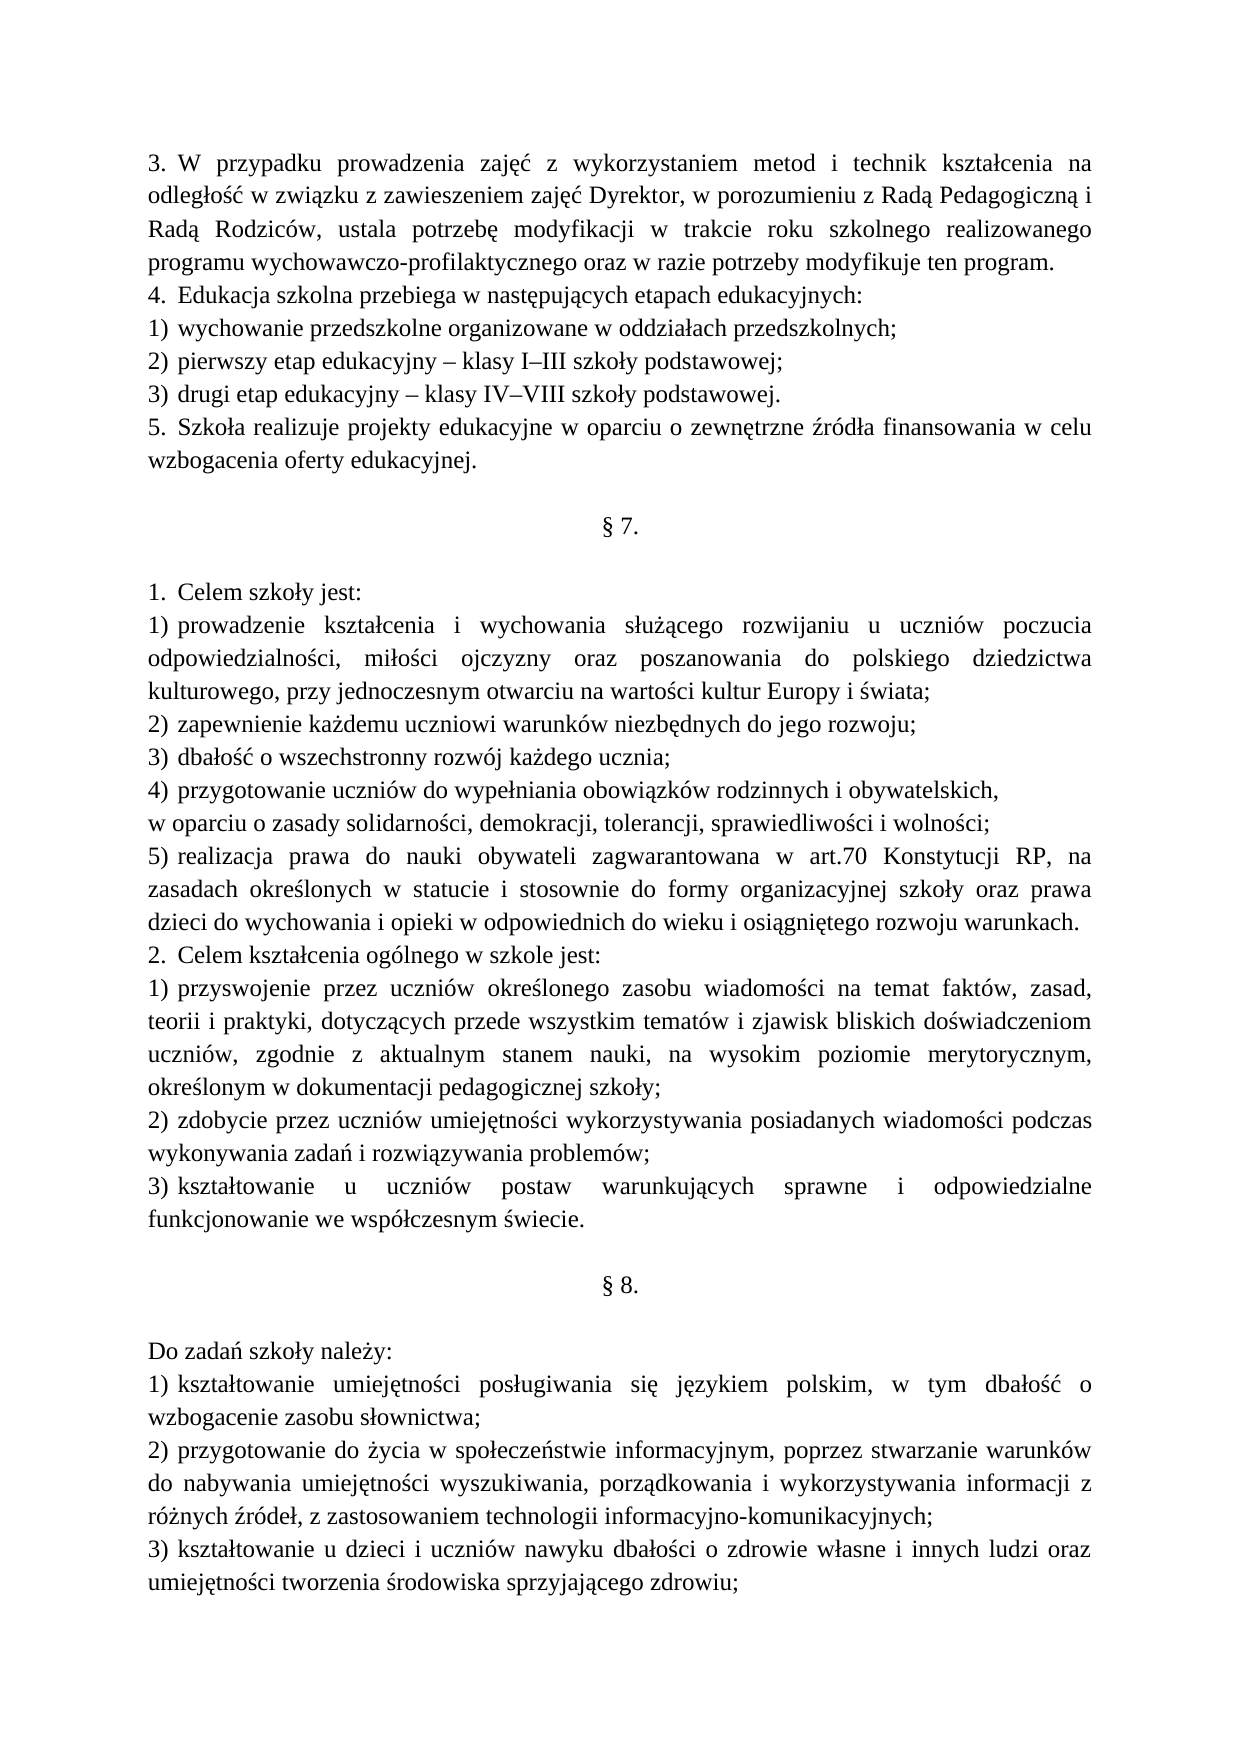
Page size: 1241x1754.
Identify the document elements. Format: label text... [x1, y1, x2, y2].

list § 7. [148, 511, 1093, 539]
list dbałość o wszechstronny rozwój każdego ucznia; [148, 742, 1093, 771]
list wychowanie przedszkolne organizowane w oddziałach przedszkolnych; [148, 313, 1093, 341]
text Do zadań szkoły należy: [148, 1336, 1093, 1365]
list kształtowanie umiejętności posługiwania się językiem polskim, w tym dbałość o wzbogacenie zasobu słownictwa; [148, 1369, 1093, 1431]
list kształtowanie u dzieci i uczniów nawyku dbałości o zdrowie własne i innych ludzi oraz umiejętności tworzenia środowiska sprzyjającego zdrowiu; [148, 1534, 1093, 1596]
text w oparciu o zasady solidarności, demokracji, tolerancji, sprawiedliwości i wolności; [148, 808, 1093, 837]
list przygotowanie do życia w społeczeństwie informacyjnym, poprzez stwarzanie warunków do nabywania umiejętności wyszukiwania, porządkowania i wykorzystywania informacji z różnych źródeł, z zastosowaniem technologii informacyjno-komunikacyjnych; [148, 1435, 1093, 1530]
list zapewnienie każdemu uczniowi warunków niezbędnych do jego rozwoju; [148, 709, 1093, 738]
list drugi etap edukacyjny – klasy IV–VIII szkoły podstawowej. [148, 379, 1093, 407]
text § 8. [148, 1270, 1093, 1299]
list W przypadku prowadzenia zajęć z wykorzystaniem metod i technik kształcenia na odległość w związku z zawieszeniem zajęć Dyrektor, w porozumieniu z Radą Pedagogiczną i Radą Rodziców, ustala potrzebę modyfikacji w trakcie roku szkolnego realizowanego programu wychowawczo-profilaktycznego oraz w razie potrzeby modyfikuje ten program. [148, 148, 1093, 275]
list przyswojenie przez uczniów określonego zasobu wiadomości na temat faktów, zasad, teorii i praktyki, dotyczących przede wszystkim tematów i zjawisk bliskich doświadczeniom uczniów, zgodnie z aktualnym stanem nauki, na wysokim poziomie merytorycznym, określonym w dokumentacji pedagogicznej szkoły; [148, 973, 1093, 1101]
list pierwszy etap edukacyjny – klasy I–III szkoły podstawowej; [148, 346, 1093, 374]
list Szkoła realizuje projekty edukacyjne w oparciu o zewnętrzne źródła finansowania w celu wzbogacenia oferty edukacyjnej. [148, 412, 1093, 473]
list zdobycie przez uczniów umiejętności wykorzystywania posiadanych wiadomości podczas wykonywania zadań i rozwiązywania problemów; [148, 1105, 1093, 1167]
list realizacja prawa do nauki obywateli zagwarantowana w art.70 Konstytucji RP, na zasadach określonych w statucie i stosownie do formy organizacyjnej szkoły oraz prawa dzieci do wychowania i opieki w odpowiednich do wieku i osiągniętego rozwoju warunkach. [148, 841, 1093, 936]
list kształtowanie u uczniów postaw warunkujących sprawne i odpowiedzialne funkcjonowanie we współczesnym świecie. [148, 1171, 1093, 1233]
list Celem kształcenia ogólnego w szkole jest: [148, 940, 1093, 969]
list Edukacja szkolna przebiega w następujących etapach edukacyjnych: [148, 280, 1093, 308]
list Celem szkoły jest: [148, 577, 1093, 606]
list przygotowanie uczniów do wypełniania obowiązków rodzinnych i obywatelskich, [148, 775, 1093, 804]
list prowadzenie kształcenia i wychowania służącego rozwijaniu u uczniów poczucia odpowiedzialności, miłości ojczyzny oraz poszanowania do polskiego dziedzictwa kulturowego, przy jednoczesnym otwarciu na wartości kultur Europy i świata; [148, 610, 1093, 705]
